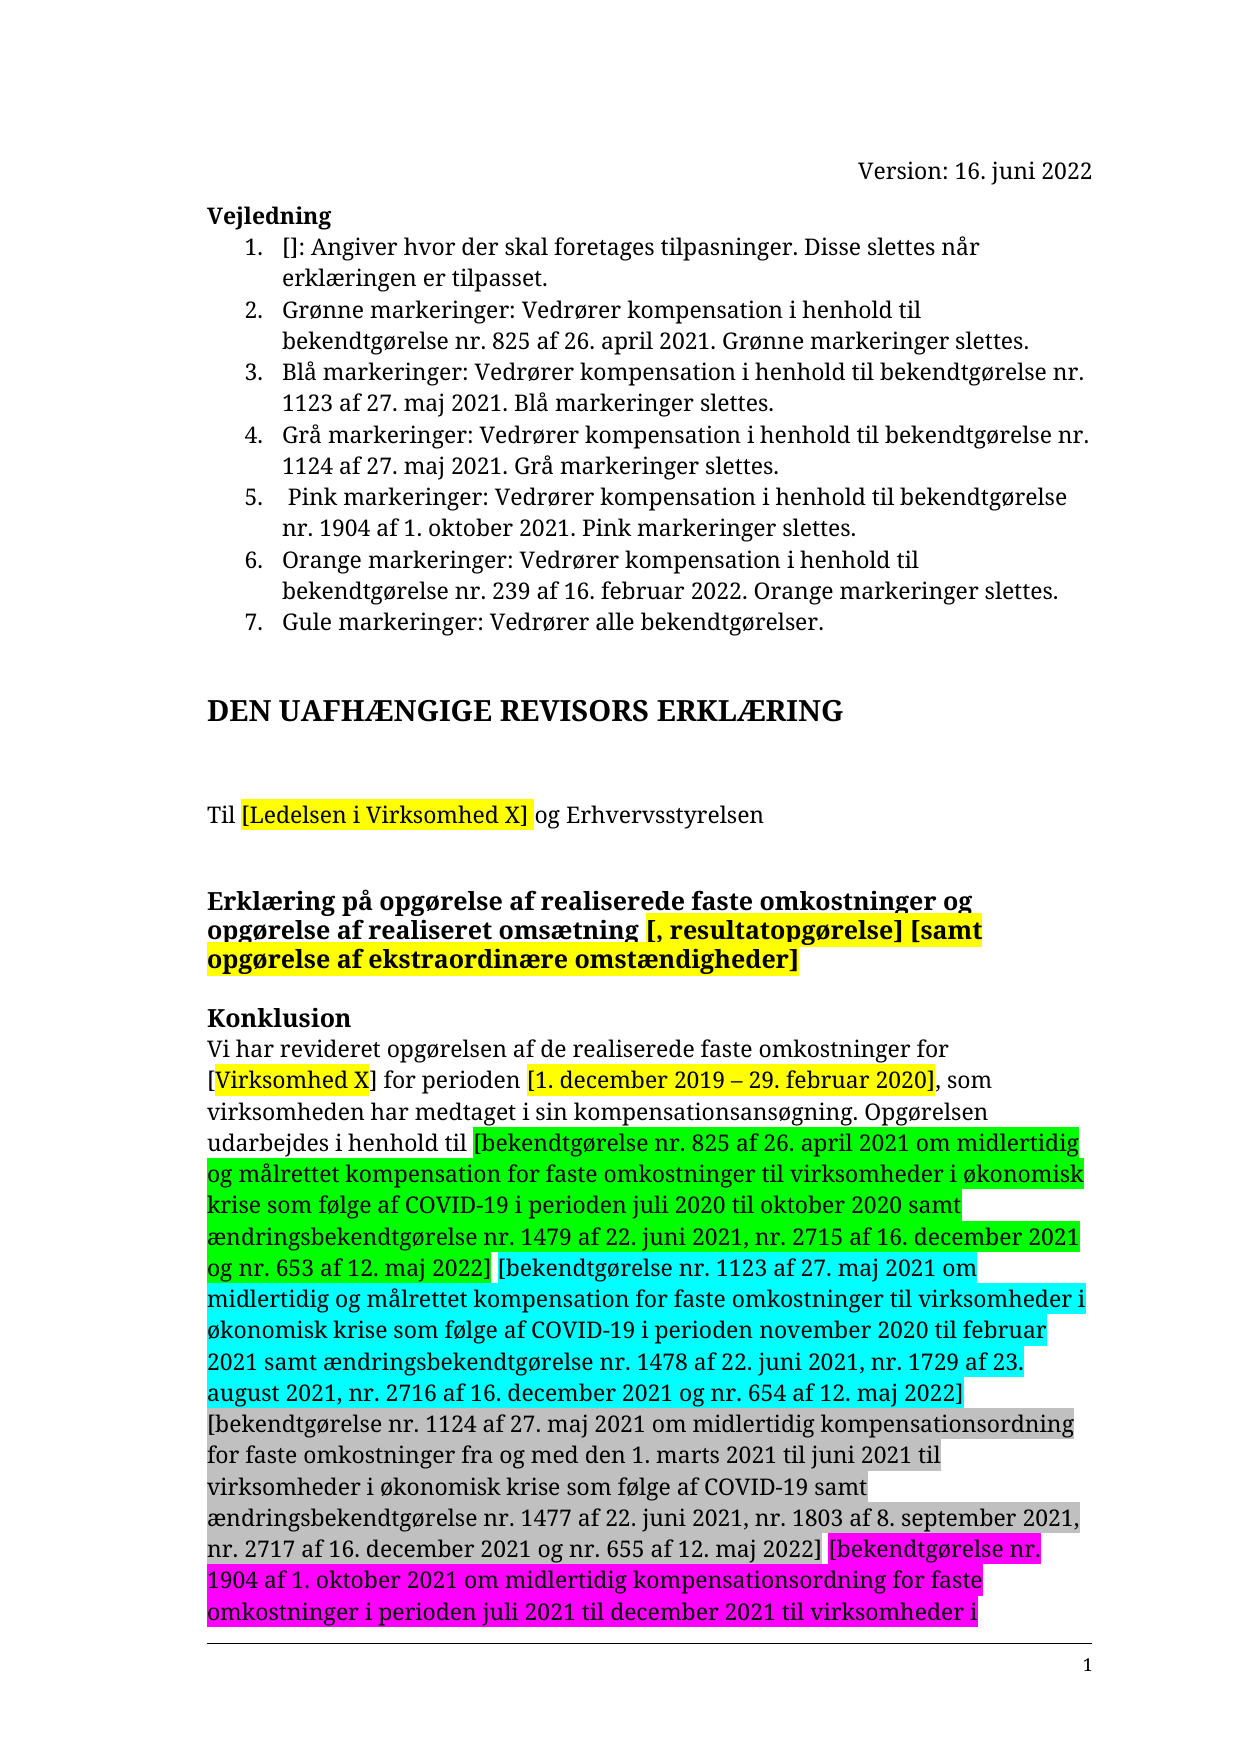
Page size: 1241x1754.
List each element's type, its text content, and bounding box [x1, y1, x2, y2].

list []: Angiver hvor der skal foretages tilpasninger. Disse slettes når erklæringen er tilpasset. [244, 231, 1092, 293]
list Blå markeringer: Vedrører kompensation i henhold til bekendtgørelse nr. 1123 af 27. maj 2021. Blå markeringer slettes. [244, 356, 1092, 418]
text Konklusion [207, 1004, 1092, 1033]
list Grønne markeringer: Vedrører kompensation i henhold til bekendtgørelse nr. 825 af 26. april 2021. Grønne markeringer slettes. [244, 293, 1092, 356]
list Gule markeringer: Vedrører alle bekendtgørelser. [244, 606, 1092, 637]
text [207, 1033, 1092, 1627]
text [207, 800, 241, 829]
list Grå markeringer: Vedrører kompensation i henhold til bekendtgørelse nr. 1124 af 27. maj 2021. Grå markeringer slettes. [244, 418, 1092, 481]
list Orange markeringer: Vedrører kompensation i henhold til bekendtgørelse nr. 239 af 16. februar 2022. Orange markeringer slettes. [244, 543, 1092, 606]
text DEN UAFHÆNGIGE REVISORS ERKLÆRING [207, 689, 1092, 729]
text Erklæring på opgørelse af realiserede faste omkostninger og opgørelse af realiseret omsætning [, resultatopgørelse] [samt opgørelse af ekstraordinære omstændigheder] [207, 887, 1092, 975]
text Vejledning [207, 200, 1092, 231]
list Pink markeringer: Vedrører kompensation i henhold til bekendtgørelse nr. 1904 af 1. oktober 2021. Pink markeringer slettes. [244, 481, 1092, 543]
text Version: 16. juni 2022 [207, 148, 1092, 187]
text Til [Ledelsen i Virksomhed X] og Erhvervsstyrelsen [534, 800, 1092, 829]
